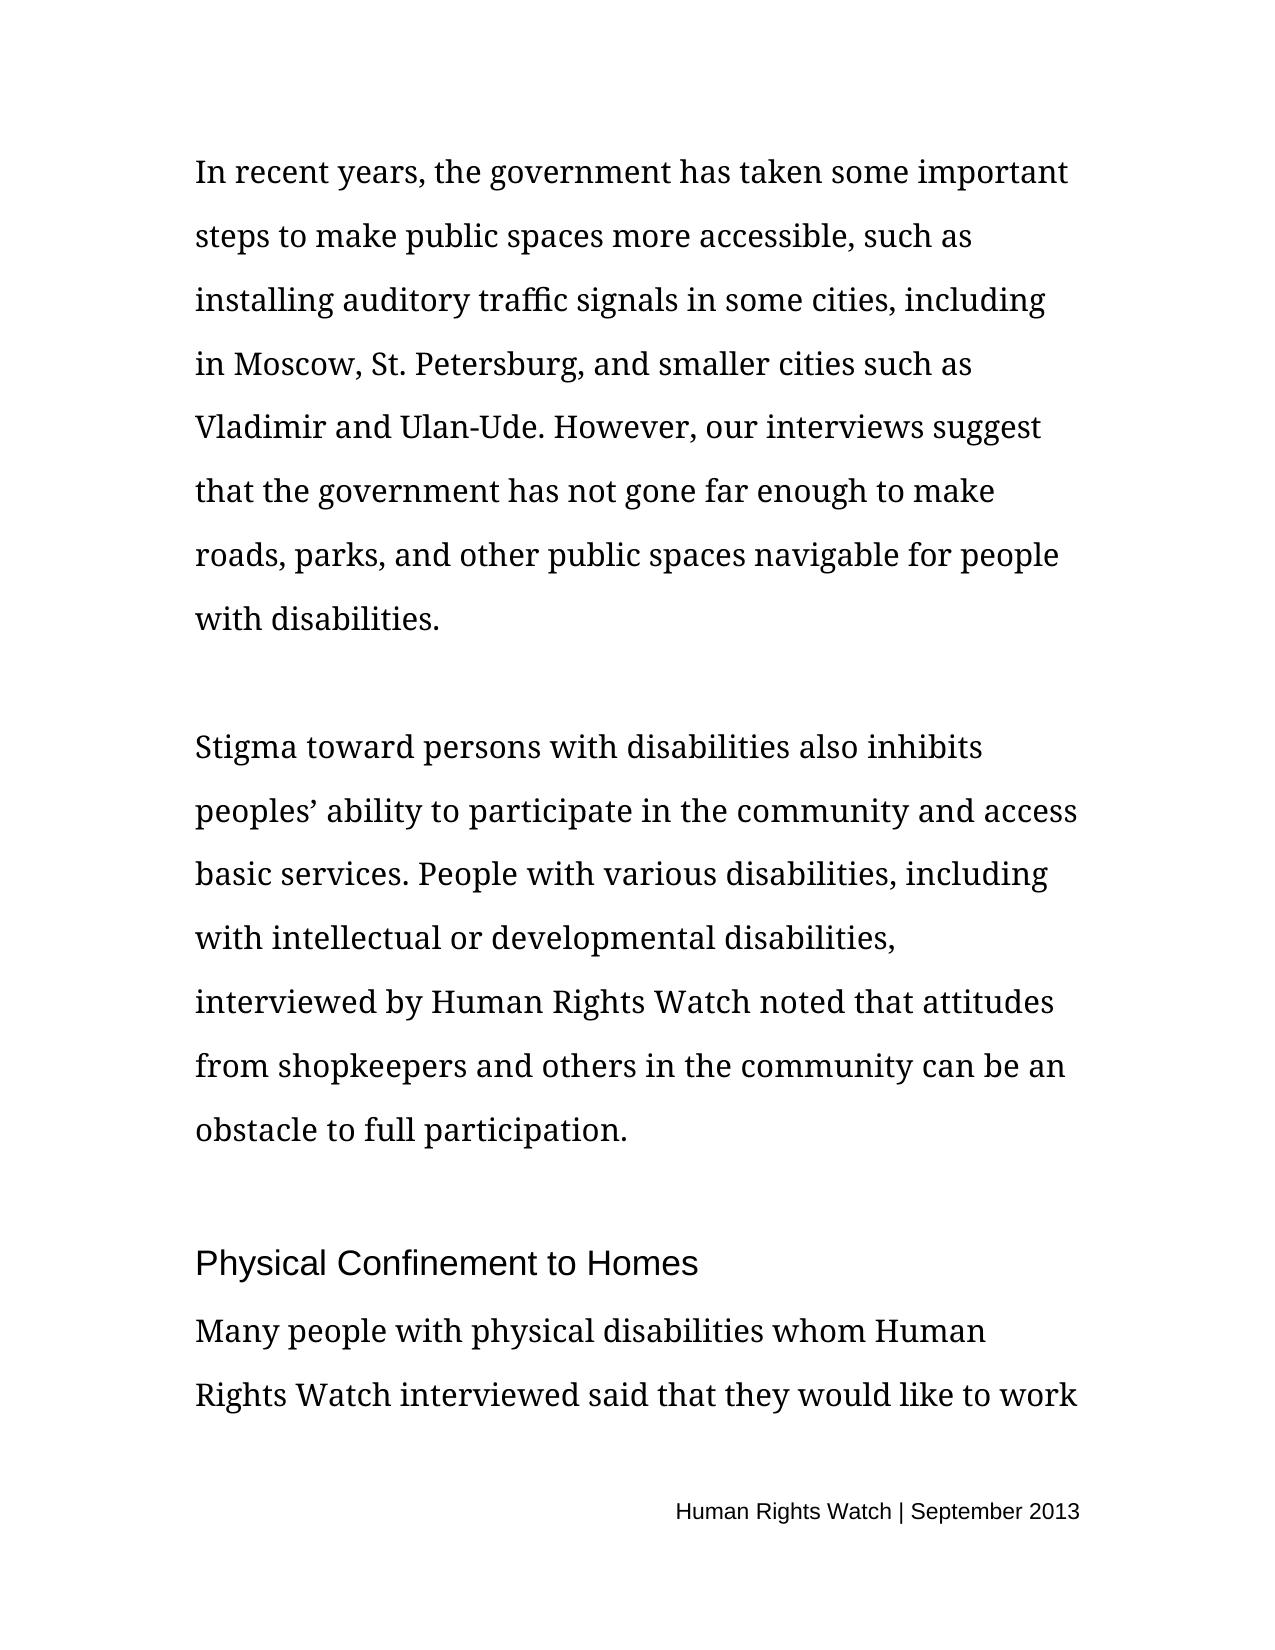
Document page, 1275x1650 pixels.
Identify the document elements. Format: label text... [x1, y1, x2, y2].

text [195, 1309, 1080, 1416]
text In recent years, the government has taken some important steps to make public spaces more accessible, such as installing auditory traffic signals in some cities, including in Moscow, St. Petersburg, and smaller cities such as Vladimir and Ulan-Ude. However, our interviews suggest that the government has not gone far enough to make roads, parks, and other public spaces navigable for people with disabilities. [195, 150, 1080, 639]
text Stigma toward persons with disabilities also inhibits peoples’ ability to participate in the community and access basic services. People with various disabilities, including with intellectual or developmental disabilities, interviewed by Human Rights Watch noted that attitudes from shopkeepers and others in the community can be an obstacle to full participation. [195, 725, 1080, 1150]
subtitle Physical Confinement to Homes [195, 1242, 1080, 1282]
